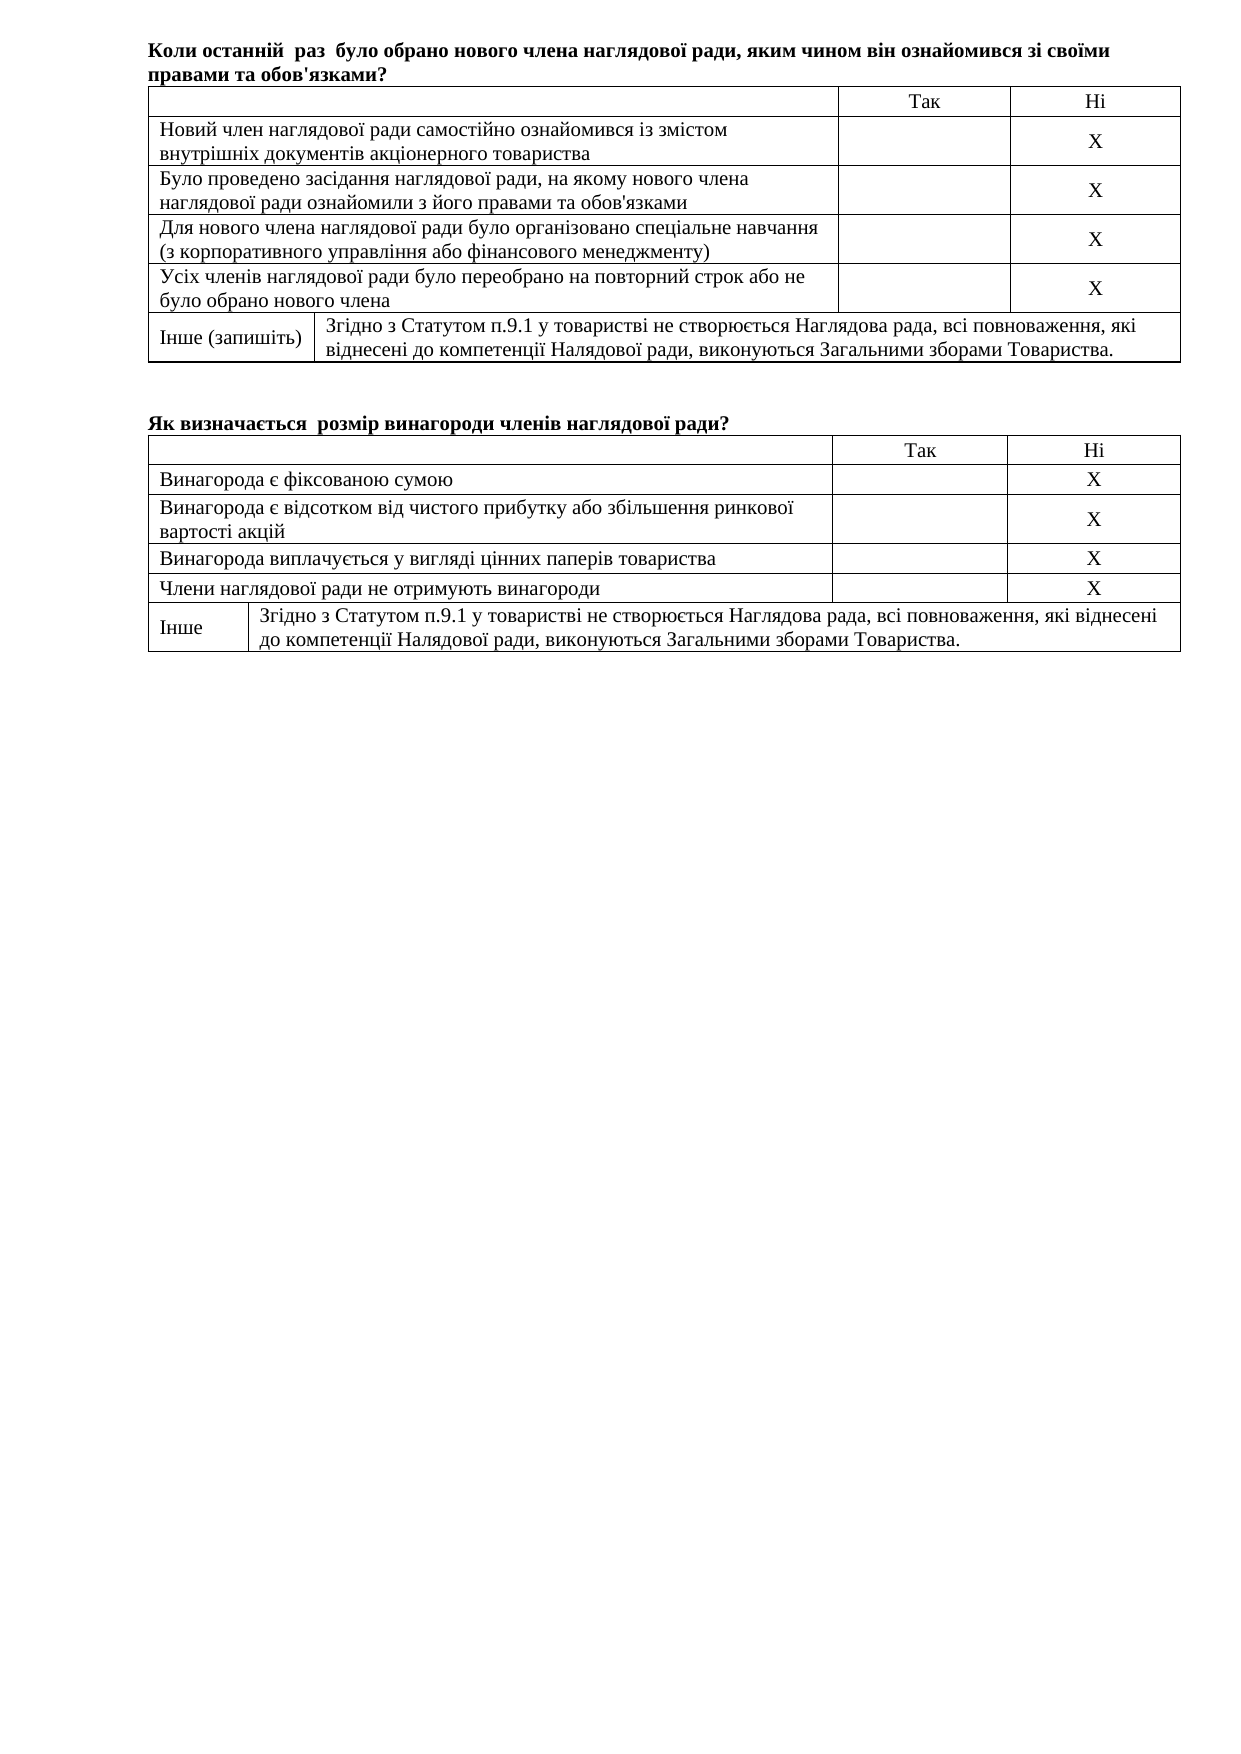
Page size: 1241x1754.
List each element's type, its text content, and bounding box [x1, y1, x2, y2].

table_cell Інше [149, 603, 248, 651]
table_cell Винагорода є фіксованою сумою [149, 465, 832, 494]
table_cell [833, 574, 1007, 602]
table_cell X [1011, 264, 1180, 312]
table_cell X [1008, 465, 1180, 494]
table_cell [839, 166, 1010, 214]
table_cell [833, 495, 1007, 543]
table_cell Усіх членів наглядової ради було переобрано на повторний строк або не було обрано нового члена [149, 264, 838, 312]
table_cell [839, 264, 1010, 312]
table_header [149, 87, 838, 116]
table_cell Було проведено засідання наглядової ради, на якому нового члена наглядової ради ознайомили з його правами та обов'язками [149, 166, 838, 214]
table_cell [833, 465, 1007, 494]
text Коли останній раз було обрано нового члена наглядової ради, яким чином він ознайомився зі своїми правами та обов'язками? [148, 38, 1181, 86]
table_cell Інше (запишіть) [149, 313, 314, 361]
table_cell [839, 117, 1010, 165]
table_cell X [1008, 574, 1180, 602]
table_header Так [839, 87, 1010, 116]
table_cell [839, 215, 1010, 263]
table_header Ні [1008, 436, 1180, 464]
table_cell [833, 544, 1007, 572]
table_cell Для нового члена наглядової ради було організовано спеціальне навчання (з корпоративного управління або фінансового менеджменту) [149, 215, 838, 263]
table_header Ні [1011, 87, 1180, 116]
table_header Так [833, 436, 1007, 464]
table_cell X [1008, 495, 1180, 543]
table_cell Винагорода виплачується у вигляді цінних паперів товариства [149, 544, 832, 572]
table_cell X [1011, 166, 1180, 214]
text Як визначається розмір винагороди членів наглядової ради? [148, 411, 1181, 434]
table_cell X [1008, 544, 1180, 572]
table_cell X [1011, 215, 1180, 263]
table_cell X [1011, 117, 1180, 165]
table_header [149, 436, 832, 464]
table_cell Винагорода є відсотком від чистого прибутку або збільшення ринкової вартості акцій [149, 495, 832, 543]
table_cell Члени наглядової ради не отримують винагороди [149, 574, 832, 602]
table_cell Новий член наглядової ради самостійно ознайомився із змістом внутрішніх документів акціонерного товариства [149, 117, 838, 165]
